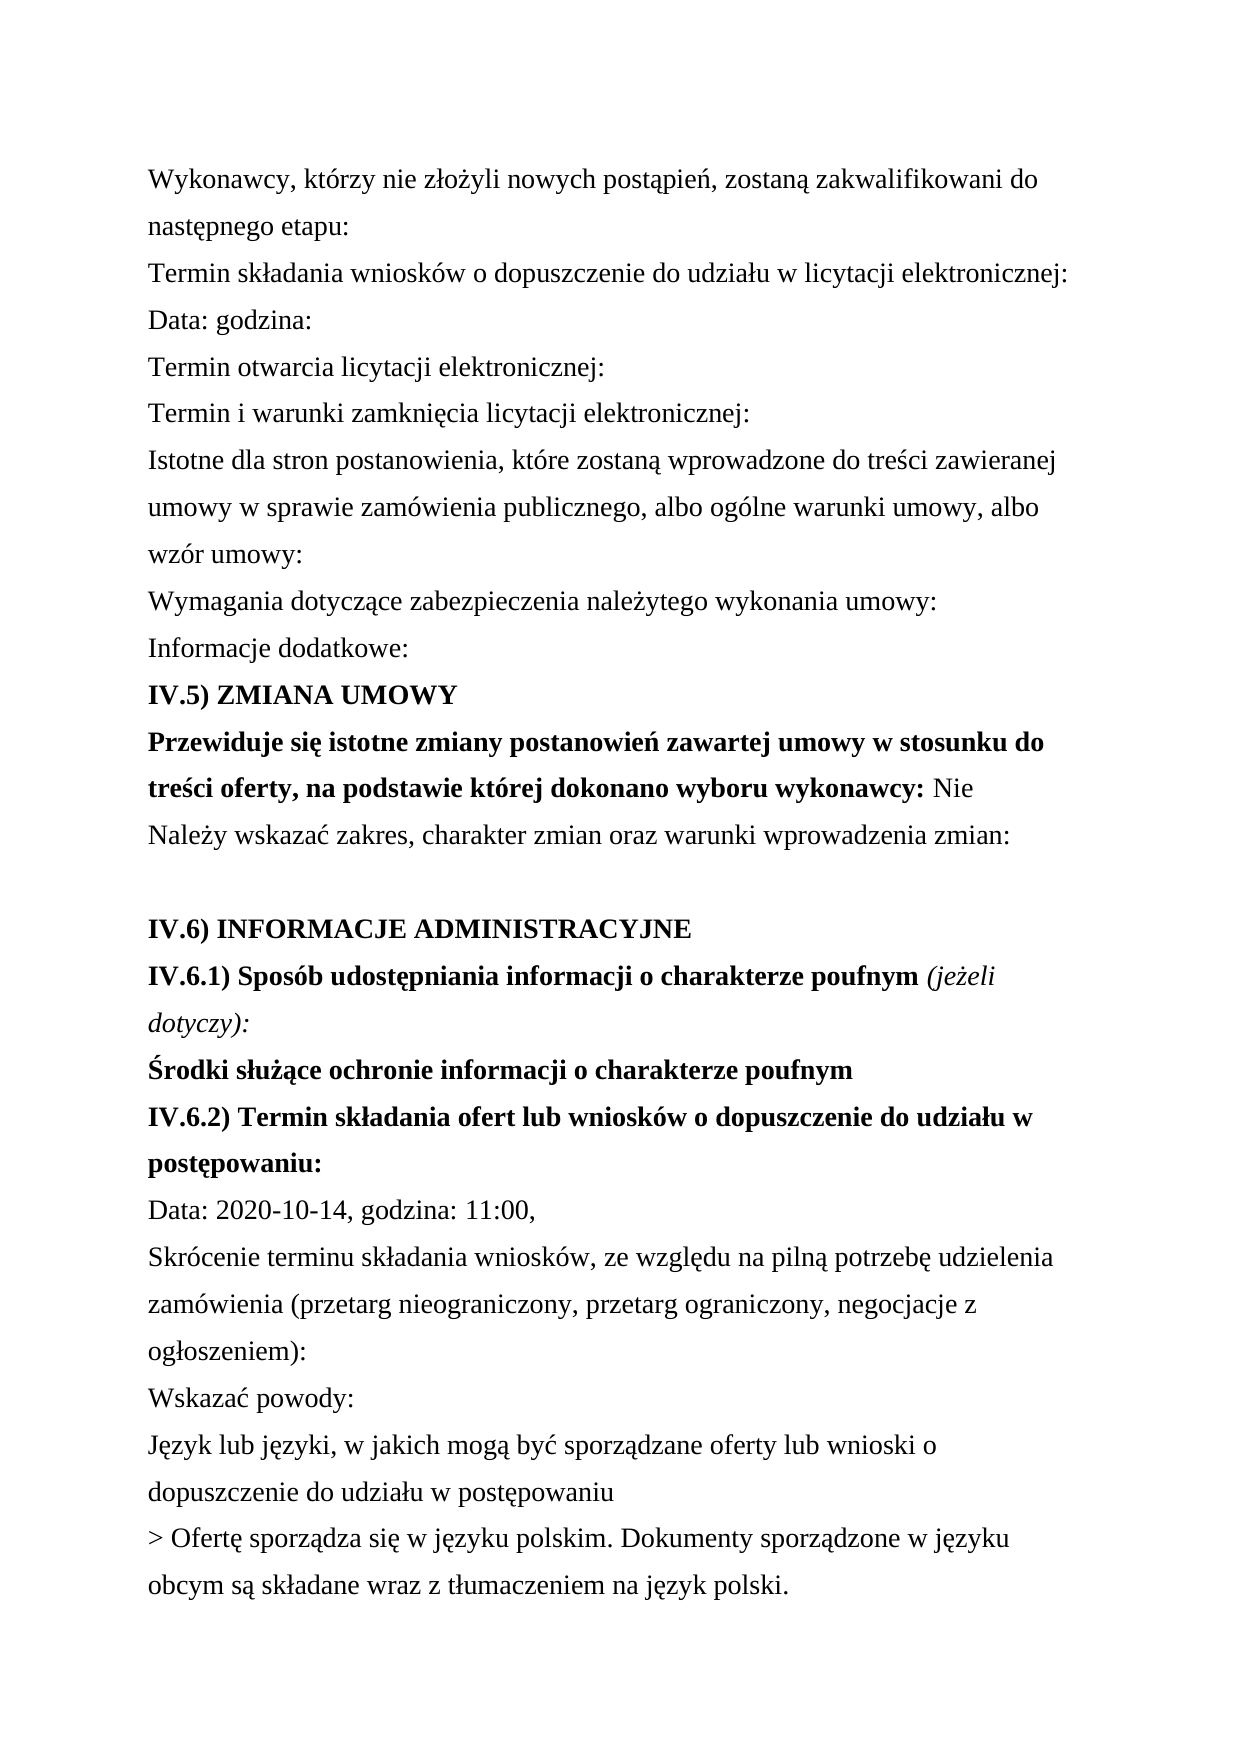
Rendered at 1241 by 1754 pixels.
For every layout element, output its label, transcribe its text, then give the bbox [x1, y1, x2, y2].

text Informacje dodatkowe: [148, 616, 1093, 663]
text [148, 663, 1093, 1601]
text Istotne dla stron postanowienia, które zostaną wprowadzone do treści zawieranej umowy w sprawie zamówienia publicznego, albo ogólne warunki umowy, albo wzór umowy: [148, 429, 1093, 569]
text Termin składania wniosków o dopuszczenie do udziału w licytacji elektronicznej: Data: godzina: Termin otwarcia licytacji elektronicznej: [148, 241, 1093, 382]
text Termin i warunki zamknięcia licytacji elektronicznej: [148, 382, 1093, 429]
text Wymagania dotyczące zabezpieczenia należytego wykonania umowy: [148, 569, 1093, 616]
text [148, 148, 1093, 241]
